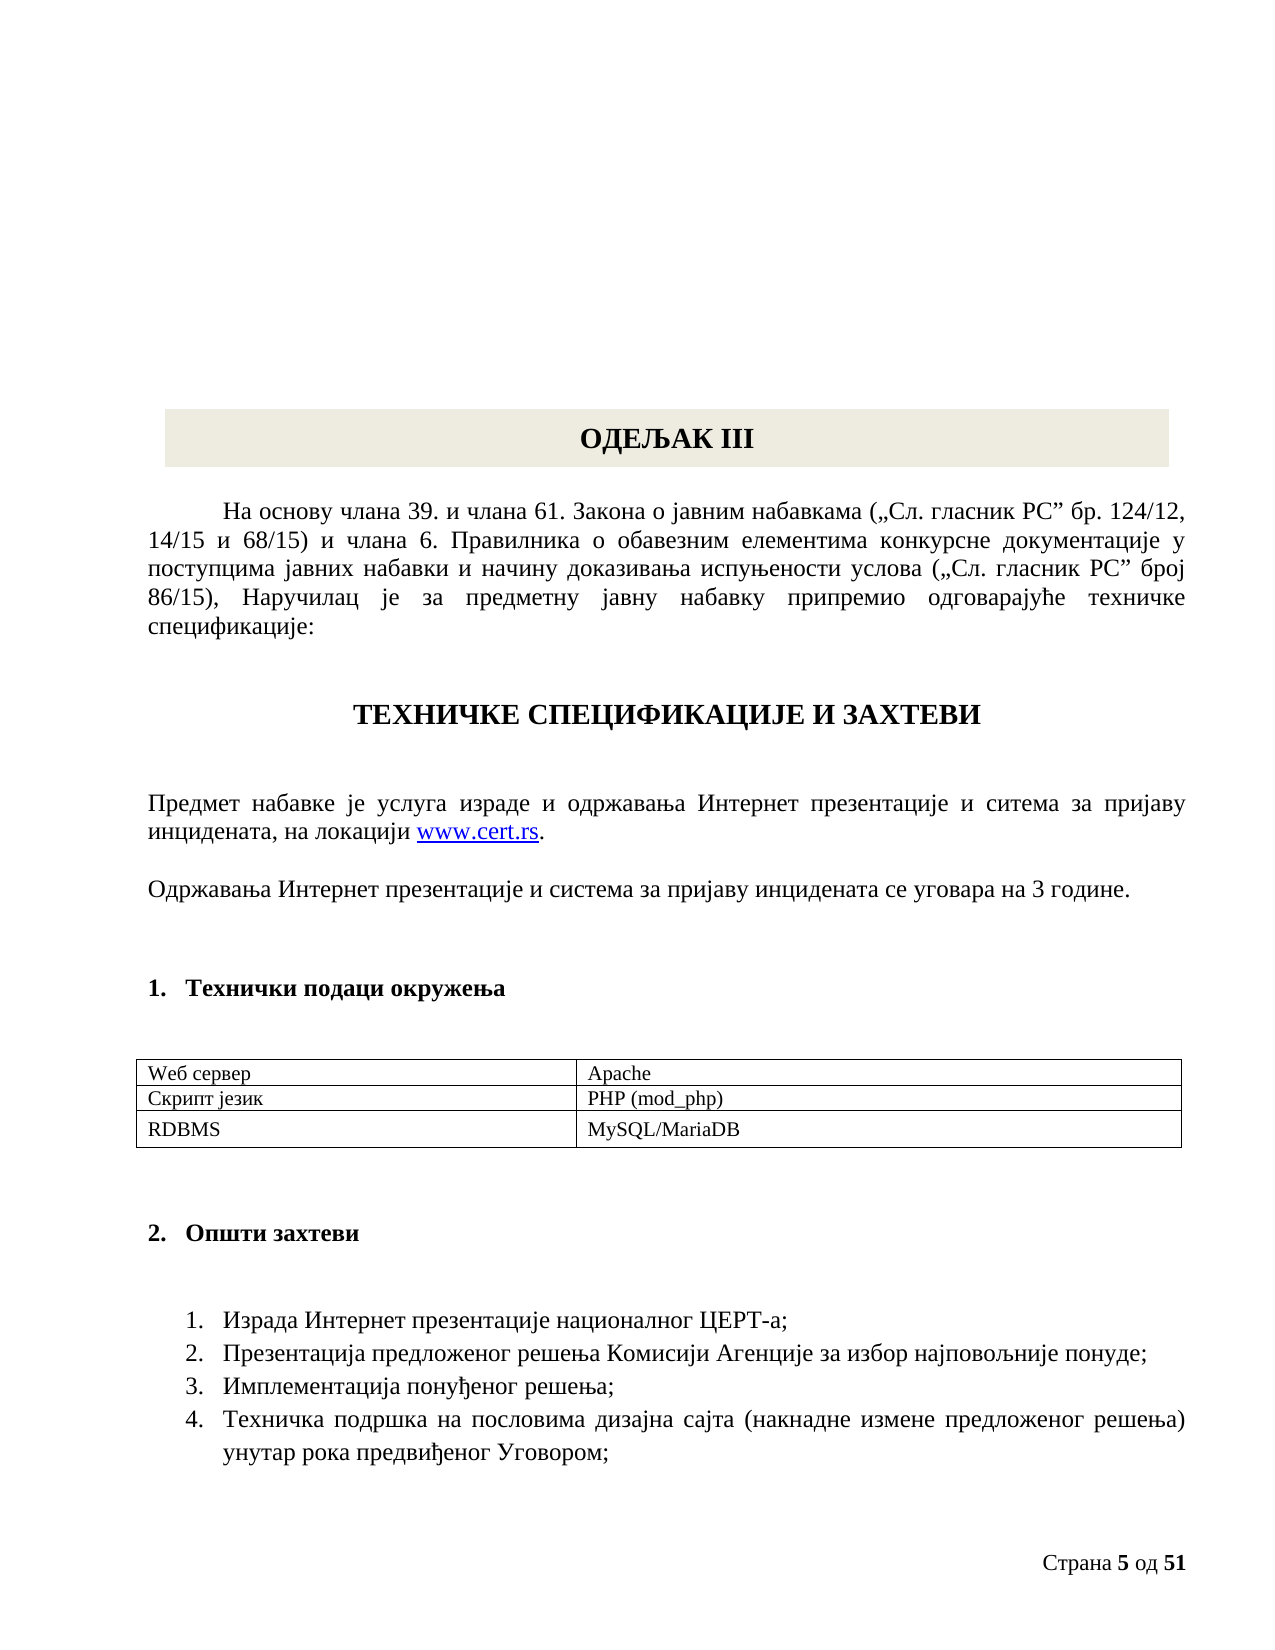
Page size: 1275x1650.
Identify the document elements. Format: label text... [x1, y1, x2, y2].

text Предмет набавке је услуга израде и одржавања Интернет презентације и ситема за пријаву инцидената, на локацији www.cert.rs. [148, 788, 1186, 845]
text ТЕХНИЧКЕ СПЕЦИФИКАЦИЈЕ И ЗАХТЕВИ [148, 697, 1186, 731]
list Израда Интернет презентације националног ЦЕРТ-а; [185, 1305, 1186, 1333]
text Одржавања Интернет презентације и система за пријаву инцидената се уговара на 3 године. [148, 874, 1186, 903]
table_cell MySQL/MariaDB [577, 1111, 1181, 1147]
table_header ОДЕЉАК III [165, 409, 1169, 467]
table_cell RDBMS [137, 1111, 576, 1147]
list Техничка подршка на пословима дизајна сајта (накнадне измене предложеног решења) унутар рока предвиђеног Уговором; [185, 1404, 1186, 1466]
table_header Wеб сервер [137, 1060, 576, 1084]
list Имплементација понуђеног решења; [185, 1371, 1186, 1399]
table_cell PHP (mod_php) [577, 1086, 1181, 1109]
table_header Apache [577, 1060, 1181, 1084]
list Презентација предложеног решења Комисији Агенције за избор најповољније понуде; [185, 1338, 1186, 1367]
table_cell Скрипт језик [137, 1086, 576, 1109]
list Технички подаци окружења [148, 973, 1186, 1001]
text На основу члана 39. и члана 61. Закона о јавним набавкама („Сл. гласник РС” бр. 124/12, 14/15 и 68/15) и члана 6. Правилника о обавезним елементима конкурсне документације у поступцима јавних набавки и начину доказивања испуњености услова („Сл. гласник РС” број 86/15), Наручилац је за предметну јавну набавку припремио одговарајуће техничке спецификације: [148, 496, 1186, 640]
list Општи захтеви [148, 1218, 1186, 1247]
